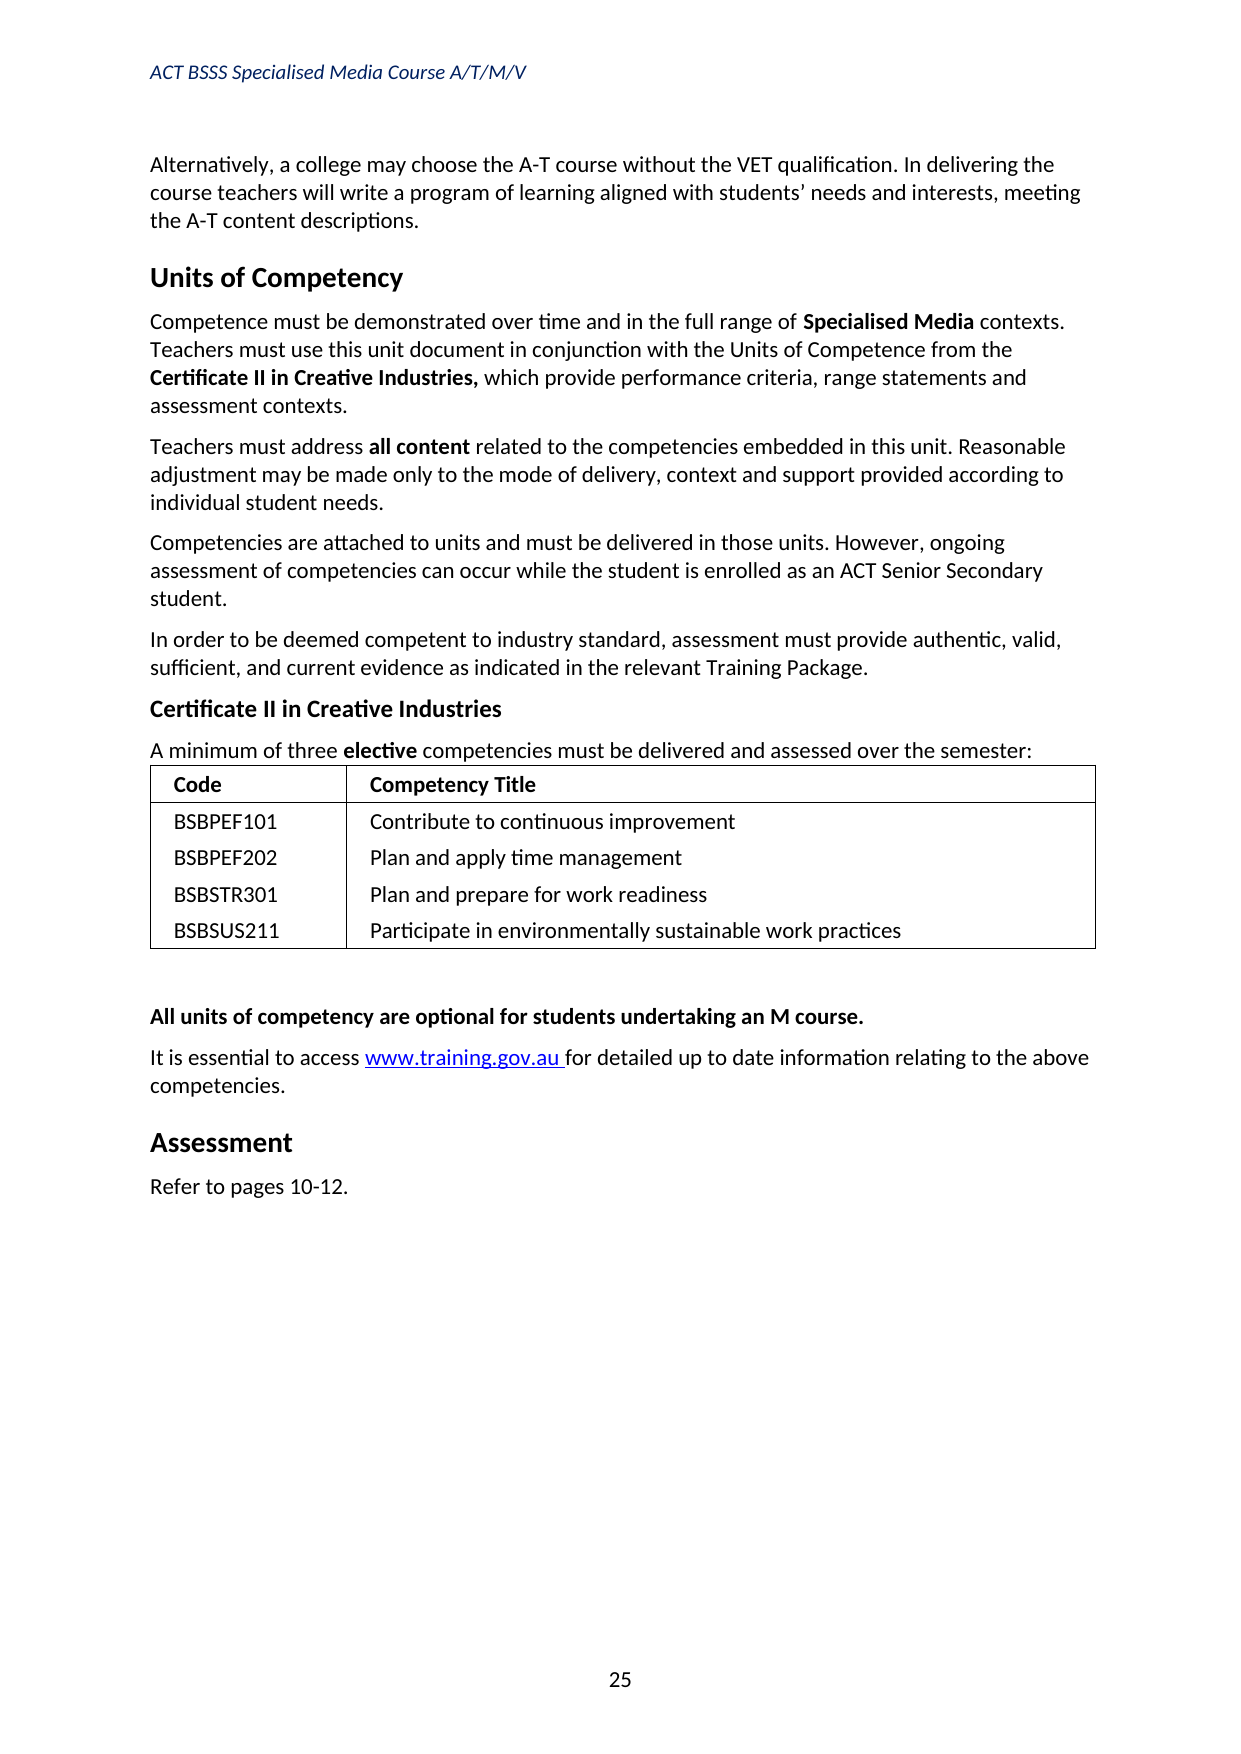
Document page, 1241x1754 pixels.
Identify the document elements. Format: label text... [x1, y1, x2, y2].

text All units of competency are optional for students undertaking an M course. [150, 1002, 1090, 1030]
subtitle Units of Competency [150, 259, 1090, 295]
text A minimum of three elective competencies must be delivered and assessed over the semester: [150, 736, 1090, 764]
table_cell Participate in environmentally sustainable work practices [347, 912, 1095, 948]
text It is essential to access www.training.gov.au for detailed up to date information relating to the above competencies. [150, 1043, 1090, 1099]
subtitle Assessment [150, 1124, 1090, 1159]
text Refer to pages 10-12. [150, 1172, 1090, 1200]
table_cell BSBSUS211 [151, 912, 346, 948]
table_cell Plan and prepare for work readiness [347, 876, 1095, 912]
text Competence must be demonstrated over time and in the full range of Specialised Media contexts. Teachers must use this unit document in conjunction with the Units of Competence from the Certificate II in Creative Industries, which provide performance criteria, range statements and assessment contexts. [150, 307, 1090, 419]
text In order to be deemed competent to industry standard, assessment must provide authentic, valid, sufficient, and current evidence as indicated in the relevant Training Package. [150, 625, 1090, 681]
table_cell Plan and apply time management [347, 839, 1095, 876]
table_cell BSBSTR301 [151, 876, 346, 912]
table_header Code [151, 766, 346, 802]
table_cell BSBPEF202 [151, 839, 346, 876]
table_cell BSBPEF101 [151, 803, 346, 839]
table_header Competency Title [347, 766, 1095, 802]
text Alternatively, a college may choose the A-T course without the VET qualification. In delivering the course teachers will write a program of learning aligned with students’ needs and interests, meeting the A-T content descriptions. [150, 150, 1090, 234]
text Teachers must address all content related to the competencies embedded in this unit. Reasonable adjustment may be made only to the mode of delivery, context and support provided according to individual student needs. [150, 432, 1090, 516]
text Competencies are attached to units and must be delivered in those units. However, ongoing assessment of competencies can occur while the student is enrolled as an ACT Senior Secondary student. [150, 528, 1090, 612]
subtitle Certificate II in Creative Industries [150, 693, 1090, 724]
table_cell Contribute to continuous improvement [347, 803, 1095, 839]
